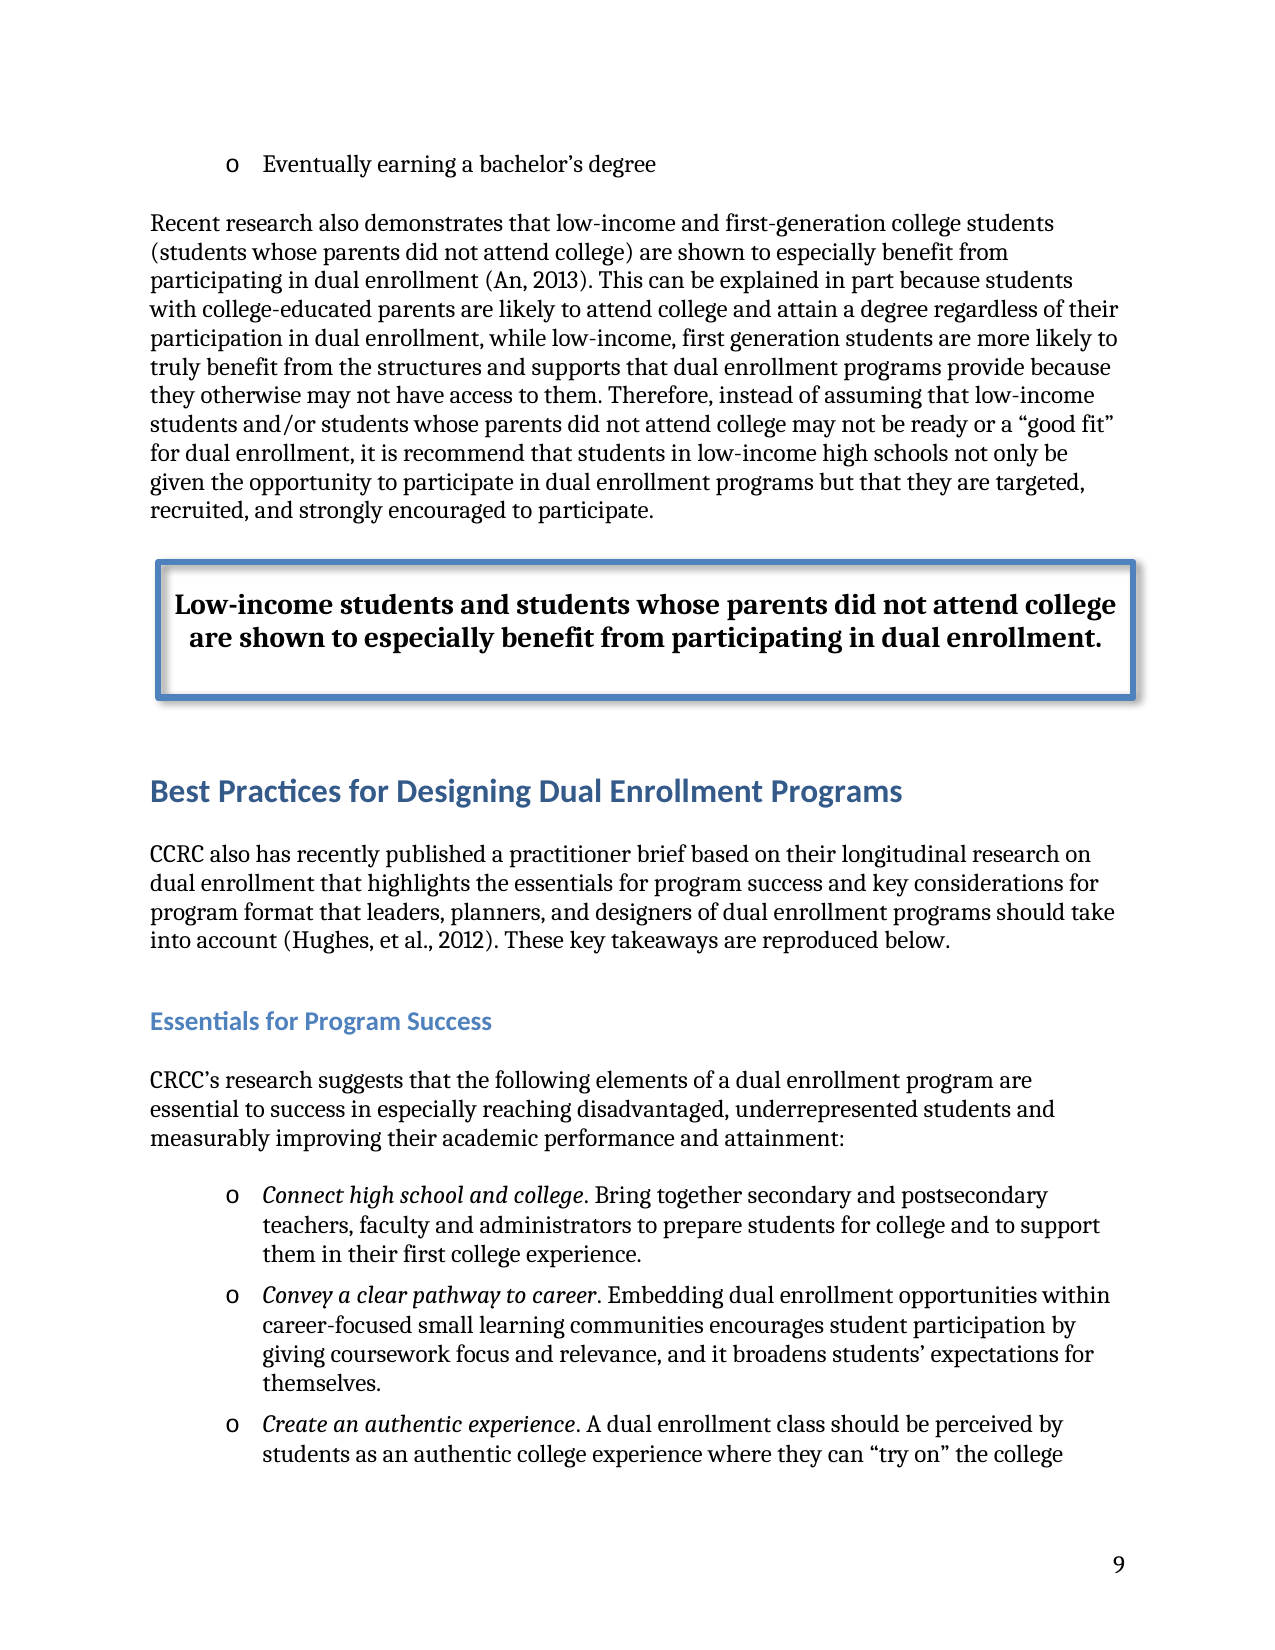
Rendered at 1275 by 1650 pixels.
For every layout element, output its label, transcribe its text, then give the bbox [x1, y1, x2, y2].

text CCRC also has recently published a practitioner brief based on their longitudinal research on dual enrollment that highlights the essentials for program success and key considerations for program format that leaders, planners, and designers of dual enrollment programs should take into account (Hughes, et al., 2012). These key takeaways are reproduced below. [150, 840, 1125, 955]
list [225, 1410, 1125, 1469]
list Eventually earning a bachelor’s degree [225, 150, 1125, 180]
list Connect high school and college. Bring together secondary and postsecondary teachers, faculty and administrators to prepare students for college and to support them in their first college experience. [225, 1181, 1125, 1269]
subtitle Best Practices for Designing Dual Enrollment Programs [150, 771, 1125, 811]
subtitle Essentials for Program Success [150, 1004, 1125, 1038]
text CRCC’s research suggests that the following elements of a dual enrollment program are essential to success in especially reaching disadvantaged, underrepresented students and measurably improving their academic performance and attainment: [150, 1066, 1125, 1153]
list Convey a clear pathway to career. Embedding dual enrollment opportunities within career-focused small learning communities encourages student participation by giving coursework focus and relevance, and it broadens students’ expectations for themselves. [225, 1281, 1125, 1398]
text Recent research also demonstrates that low-income and first-generation college students (students whose parents did not attend college) are shown to especially benefit from participating in dual enrollment (An, 2013). This can be explained in part because students with college-educated parents are likely to attend college and attain a degree regardless of their participation in dual enrollment, while low-income, first generation students are more likely to truly benefit from the structures and supports that dual enrollment programs provide because they otherwise may not have access to them. Therefore, instead of assuming that low-income students and/or students whose parents did not attend college may not be ready or a “good fit” for dual enrollment, it is recommend that students in low-income high schools not only be given the opportunity to participate in dual enrollment programs but that they are targeted, recruited, and strongly encouraged to participate. [150, 209, 1125, 525]
